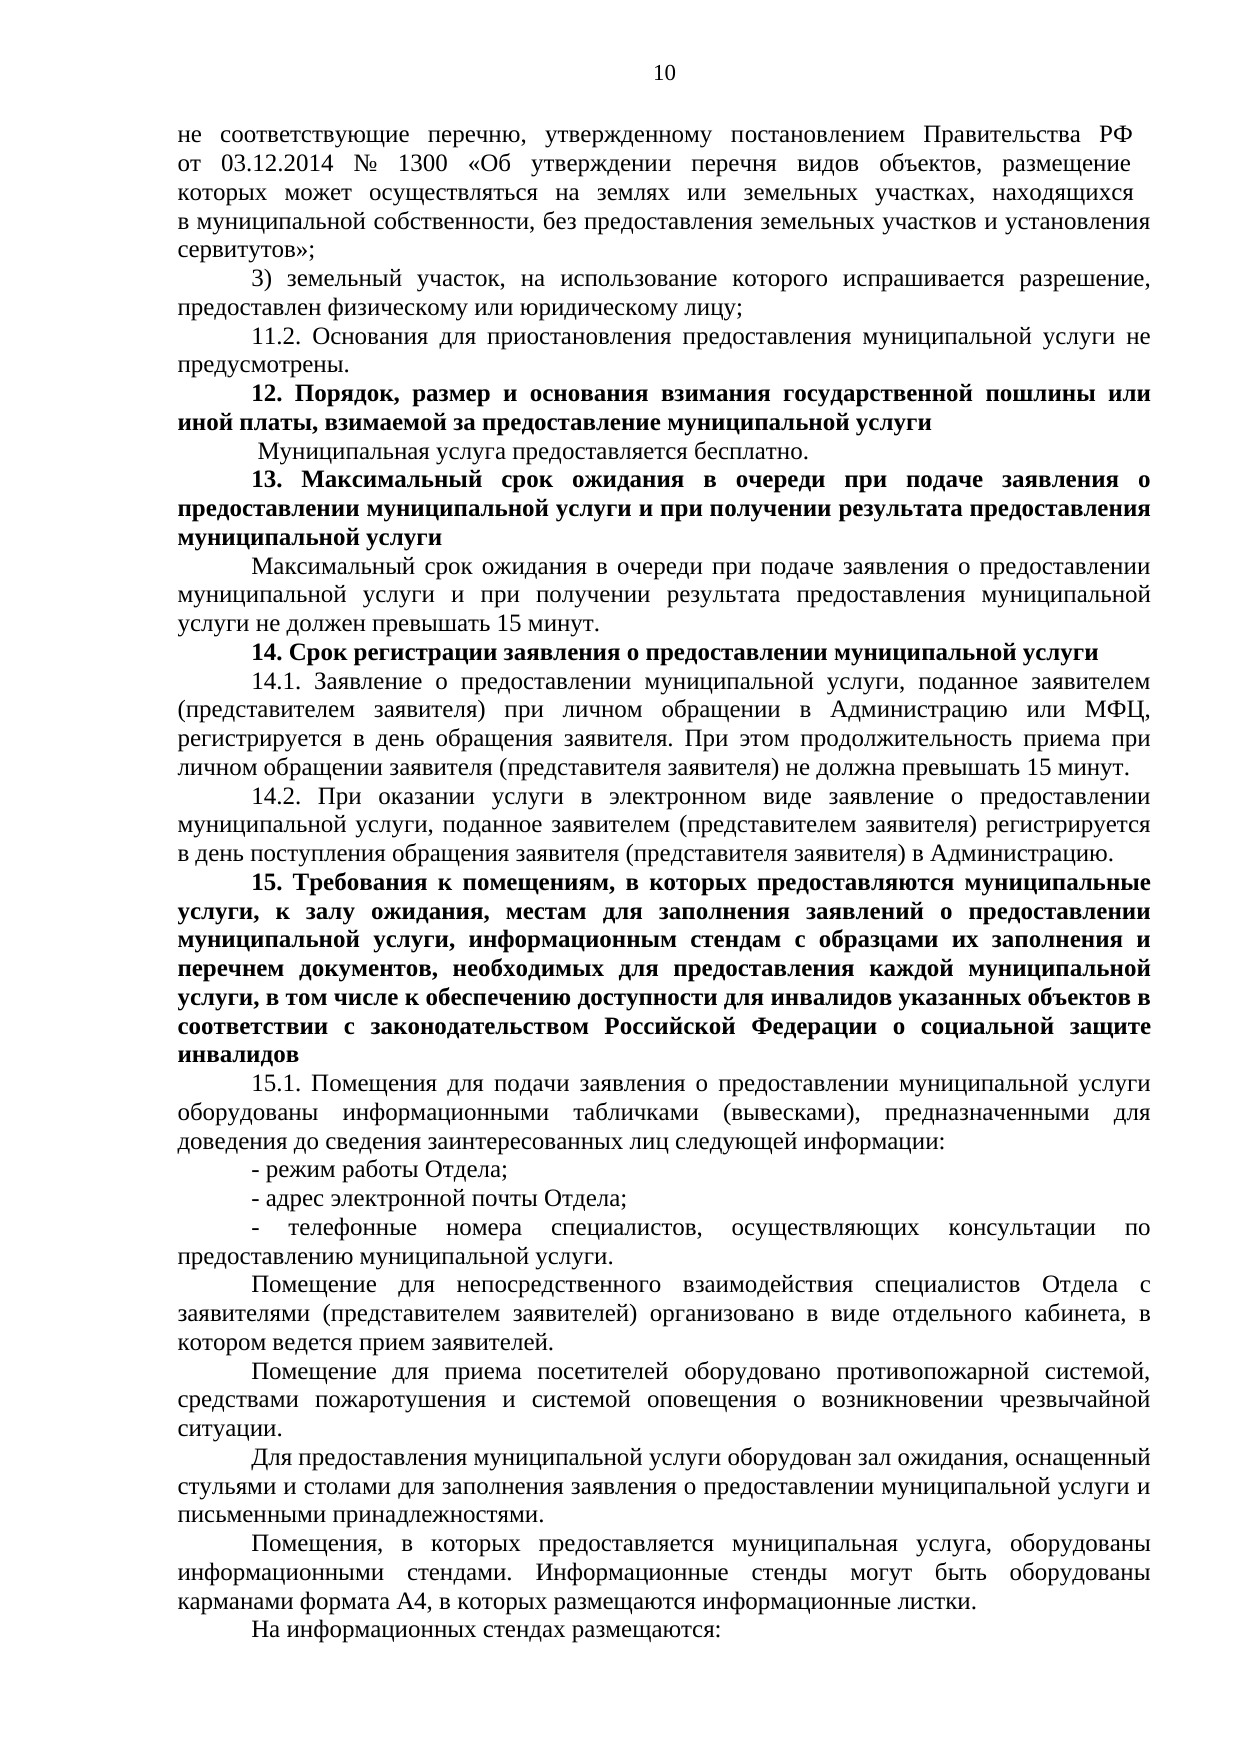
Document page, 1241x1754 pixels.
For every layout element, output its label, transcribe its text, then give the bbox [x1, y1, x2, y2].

text 14. Срок регистрации заявления о предоставлении муниципальной услуги [177, 637, 1152, 666]
text 15.1. Помещения для подачи заявления о предоставлении муниципальной услуги оборудованы информационными табличками (вывесками), предназначенными для доведения до сведения заинтересованных лиц следующей информации: [177, 1068, 1152, 1154]
text Помещение для приема посетителей оборудовано противопожарной системой, средствами пожаротушения и системой оповещения о возникновении чрезвычайной ситуации. [177, 1356, 1152, 1442]
text 15. Требования к помещениям, в которых предоставляются муниципальные услуги, к залу ожидания, местам для заполнения заявлений о предоставлении муниципальной услуги, информационным стендам с образцами их заполнения и перечнем документов, необходимых для предоставления каждой муниципальной услуги, в том числе к обеспечению доступности для инвалидов указанных объектов в соответствии с законодательством Российской Федерации о социальной защите инвалидов [177, 867, 1152, 1068]
text На информационных стендах размещаются: [177, 1614, 1152, 1643]
text 14.2. При оказании услуги в электронном виде заявление о предоставлении муниципальной услуги, поданное заявителем (представителем заявителя) регистрируется в день поступления обращения заявителя (представителя заявителя) в Администрацию. [177, 781, 1152, 867]
text 12. Порядок, размер и основания взимания государственной пошлины или иной платы, взимаемой за предоставление муниципальной услуги [177, 378, 1152, 436]
text - адрес электронной почты Отдела; [177, 1183, 1152, 1212]
text Максимальный срок ожидания в очереди при подаче заявления о предоставлении муниципальной услуги и при получении результата предоставления муниципальной услуги не должен превышать 15 минут. [177, 551, 1152, 637]
text Муниципальная услуга предоставляется бесплатно. [177, 436, 1152, 464]
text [177, 119, 1152, 263]
text 14.1. Заявление о предоставлении муниципальной услуги, поданное заявителем (представителем заявителя) при личном обращении в Администрацию или МФЦ, регистрируется в день обращения заявителя. При этом продолжительность приема при личном обращении заявителя (представителя заявителя) не должна превышать 15 минут. [177, 666, 1152, 781]
text 13. Максимальный срок ожидания в очереди при подаче заявления о предоставлении муниципальной услуги и при получении результата предоставления муниципальной услуги [177, 464, 1152, 551]
text - телефонные номера специалистов, осуществляющих консультации по предоставлению муниципальной услуги. [177, 1212, 1152, 1269]
text 11.2. Основания для приостановления предоставления муниципальной услуги не предусмотрены. [177, 321, 1152, 378]
text Помещение для непосредственного взаимодействия специалистов Отдела с заявителями (представителем заявителей) организовано в виде отдельного кабинета, в котором ведется прием заявителей. [177, 1269, 1152, 1356]
text 3) земельный участок, на использование которого испрашивается разрешение, предоставлен физическому или юридическому лицу; [177, 263, 1152, 321]
text Для предоставления муниципальной услуги оборудован зал ожидания, оснащенный стульями и столами для заполнения заявления о предоставлении муниципальной услуги и письменными принадлежностями. [177, 1442, 1152, 1528]
text Помещения, в которых предоставляется муниципальная услуга, оборудованы информационными стендами. Информационные стенды могут быть оборудованы карманами формата А4, в которых размещаются информационные листки. [177, 1528, 1152, 1614]
text - режим работы Отдела; [177, 1154, 1152, 1183]
